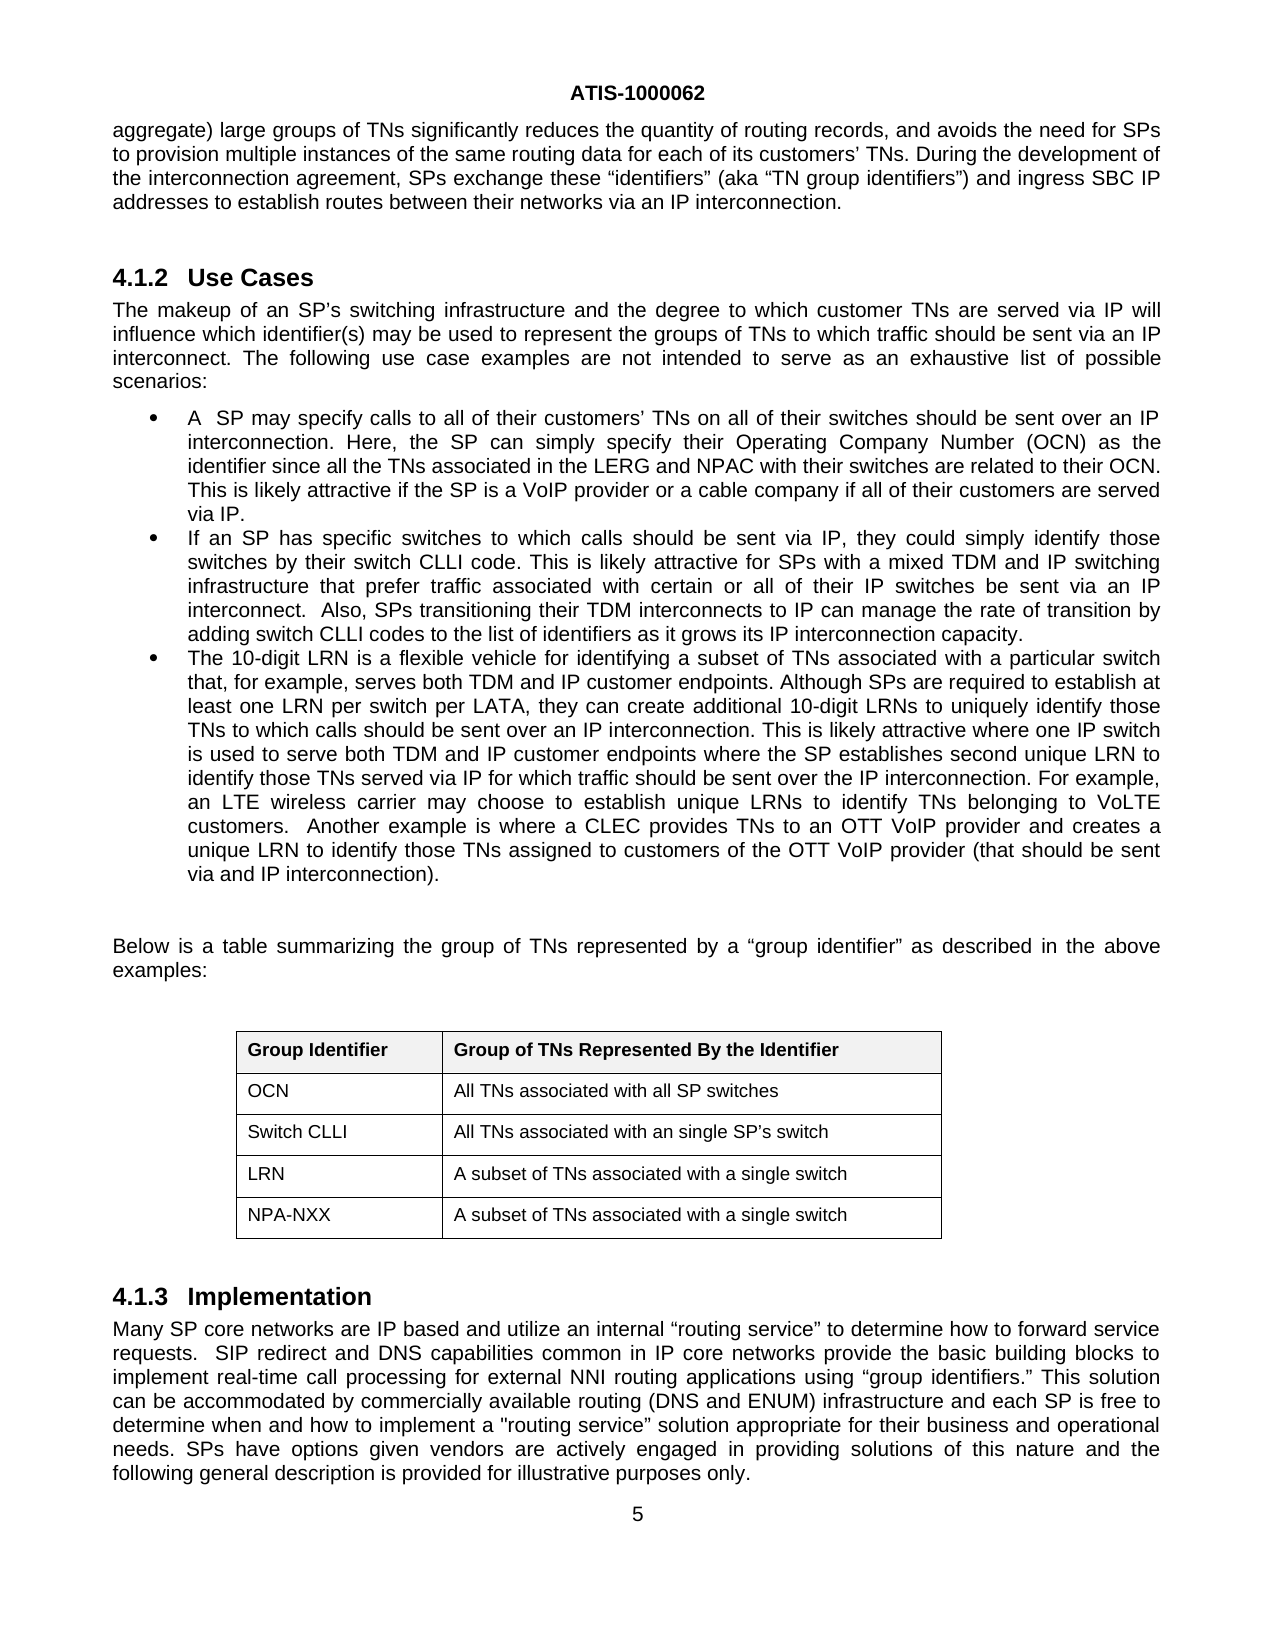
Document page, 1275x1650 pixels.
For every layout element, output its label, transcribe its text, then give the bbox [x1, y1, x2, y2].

table_cell A subset of TNs associated with a single switch [443, 1156, 941, 1197]
table_header Group Identifier [237, 1032, 442, 1072]
list A SP may specify calls to all of their customers’ TNs on all of their switches should be sent over an IP interconnection. Here, the SP can simply specify their Operating Company Number (OCN) as the identifier since all the TNs associated in the LERG and NPAC with their switches are related to their OCN. This is likely attractive if the SP is a VoIP provider or a cable company if all of their customers are served via IP. [150, 406, 1162, 526]
table_cell LRN [237, 1156, 442, 1197]
table_header Group of TNs Represented By the Identifier [443, 1032, 941, 1072]
subtitle Use Cases [112, 262, 1162, 291]
subtitle Implementation [112, 1282, 1162, 1310]
table_cell NPA-NXX [237, 1198, 442, 1238]
table_cell All TNs associated with an single SP’s switch [443, 1115, 941, 1155]
list If an SP has specific switches to which calls should be sent via IP, they could simply identify those switches by their switch CLLI code. This is likely attractive for SPs with a mixed TDM and IP switching infrastructure that prefer traffic associated with certain or all of their IP switches be sent via an IP interconnect. Also, SPs transitioning their TDM interconnects to IP can manage the rate of transition by adding switch CLLI codes to the list of identifiers as it grows its IP interconnection capacity. [150, 526, 1162, 646]
text The makeup of an SP’s switching infrastructure and the degree to which customer TNs are served via IP will influence which identifier(s) may be used to represent the groups of TNs to which traffic should be sent via an IP interconnect. The following use case examples are not intended to serve as an exhaustive list of possible scenarios: [112, 297, 1162, 393]
table_cell OCN [237, 1074, 442, 1114]
text Below is a table summarizing the group of TNs represented by a “group identifier” as described in the above examples: [112, 934, 1162, 982]
text Many SP core networks are IP based and utilize an internal “routing service” to determine how to forward service requests. SIP redirect and DNS capabilities common in IP core networks provide the basic building blocks to implement real-time call processing for external NNI routing applications using “group identifiers.” This solution can be accommodated by commercially available routing (DNS and ENUM) infrastructure and each SP is free to determine when and how to implement a "routing service” solution appropriate for their business and operational needs. SPs have options given vendors are actively engaged in providing solutions of this nature and the following general description is provided for illustrative purposes only. [112, 1317, 1162, 1484]
table_cell Switch CLLI [237, 1115, 442, 1155]
table_cell All TNs associated with all SP switches [443, 1074, 941, 1114]
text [112, 118, 1162, 213]
list The 10-digit LRN is a flexible vehicle for identifying a subset of TNs associated with a particular switch that, for example, serves both TDM and IP customer endpoints. Although SPs are required to establish at least one LRN per switch per LATA, they can create additional 10-digit LRNs to uniquely identify those TNs to which calls should be sent over an IP interconnection. This is likely attractive where one IP switch is used to serve both TDM and IP customer endpoints where the SP establishes second unique LRN to identify those TNs served via IP for which traffic should be sent over the IP interconnection. For example, an LTE wireless carrier may choose to establish unique LRNs to identify TNs belonging to VoLTE customers. Another example is where a CLEC provides TNs to an OTT VoIP provider and creates a unique LRN to identify those TNs assigned to customers of the OTT VoIP provider (that should be sent via and IP interconnection). [150, 646, 1162, 885]
table_cell A subset of TNs associated with a single switch [443, 1198, 941, 1238]
